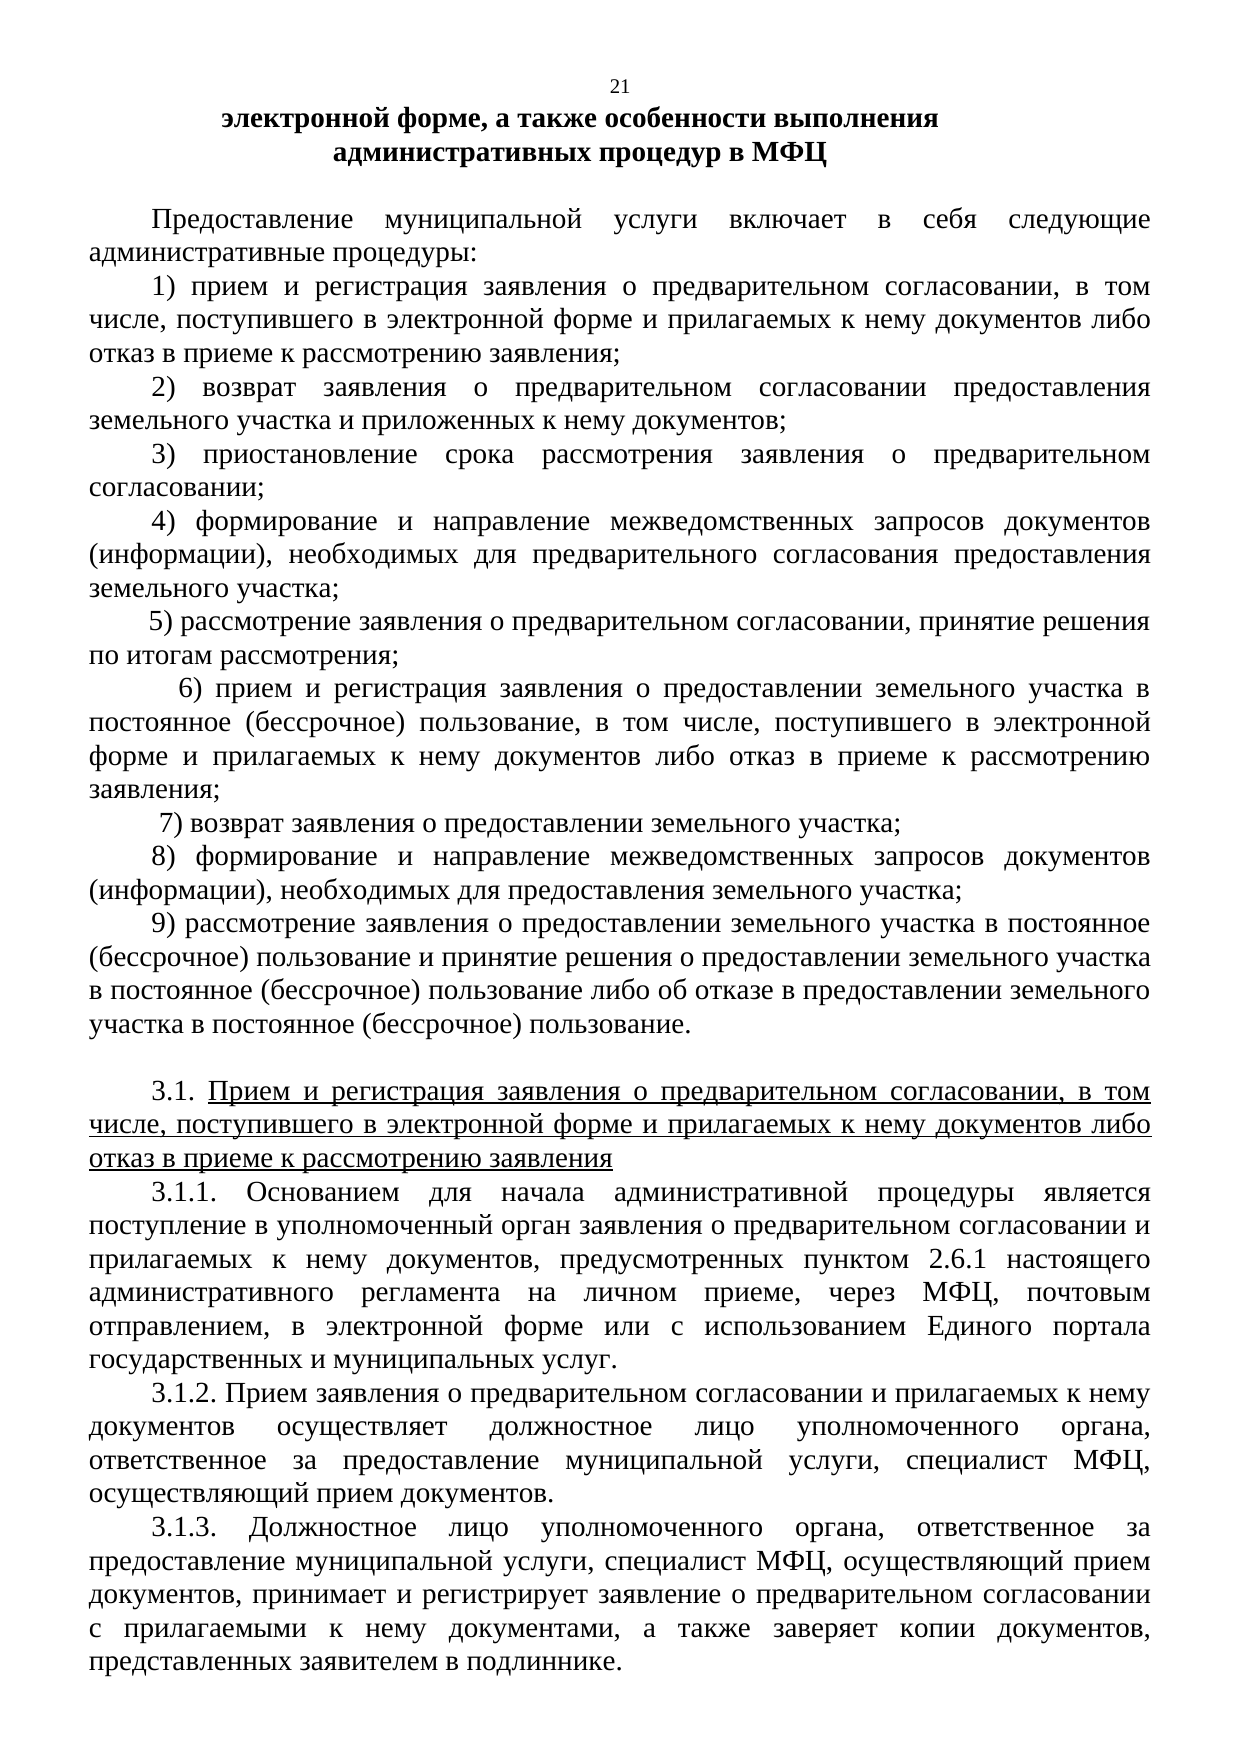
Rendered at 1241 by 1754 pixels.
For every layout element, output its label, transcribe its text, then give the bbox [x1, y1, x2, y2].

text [89, 100, 1071, 167]
text 9) рассмотрение заявления о предоставлении земельного участка в постоянное (бессрочное) пользование и принятие решения о предоставлении земельного участка в постоянное (бессрочное) пользование либо об отказе в предоставлении земельного участка в постоянное (бессрочное) пользование. [89, 905, 1152, 1039]
text 3.1.3. Должностное лицо уполномоченного органа, ответственное за предоставление муниципальной услуги, специалист МФЦ, осуществляющий прием документов, принимает и регистрирует заявление о предварительном согласовании с прилагаемыми к нему документами, а также заверяет копии документов, представленных заявителем в подлиннике. [89, 1509, 1152, 1677]
text 1) прием и регистрация заявления о предварительном согласовании, в том числе, поступившего в электронной форме и прилагаемых к нему документов либо отказ в приеме к рассмотрению заявления; [89, 268, 1152, 369]
text 3.1.1. Основанием для начала административной процедуры является поступление в уполномоченный орган заявления о предварительном согласовании и прилагаемых к нему документов, предусмотренных пунктом 2.6.1 настоящего административного регламента на личном приеме, через МФЦ, почтовым отправлением, в электронной форме или с использованием Единого портала государственных и муниципальных услуг. [89, 1174, 1152, 1375]
text 3.1.2. Прием заявления о предварительном согласовании и прилагаемых к нему документов осуществляет должностное лицо уполномоченного органа, ответственное за предоставление муниципальной услуги, специалист МФЦ, осуществляющий прием документов. [89, 1375, 1152, 1509]
text Предоставление муниципальной услуги включает в себя следующие административные процедуры: [89, 201, 1152, 268]
text 7) возврат заявления о предоставлении земельного участка; [89, 805, 1152, 838]
text 5) рассмотрение заявления о предварительном согласовании, принятие решения по итогам рассмотрения; [89, 603, 1152, 671]
text 4) формирование и направление межведомственных запросов документов (информации), необходимых для предварительного согласования предоставления земельного участка; [89, 503, 1152, 603]
text 6) прием и регистрация заявления о предоставлении земельного участка в постоянное (бессрочное) пользование, в том числе, поступившего в электронной форме и прилагаемых к нему документов либо отказ в приеме к рассмотрению заявления; [89, 671, 1152, 805]
text 8) формирование и направление межведомственных запросов документов (информации), необходимых для предоставления земельного участка; [89, 838, 1152, 905]
text 3.1. Прием и регистрация заявления о предварительном согласовании, в том числе, поступившего в электронной форме и прилагаемых к нему документов либо отказ в приеме к рассмотрению заявления [89, 1137, 1152, 1174]
text 2) возврат заявления о предварительном согласовании предоставления земельного участка и приложенных к нему документов; [89, 369, 1152, 436]
text 3) приостановление срока рассмотрения заявления о предварительном согласовании; [89, 436, 1152, 503]
text 3.1. Прием и регистрация заявления о предварительном согласовании, в том числе, поступившего в электронной форме и прилагаемых к нему документов либо отказ в приеме к рассмотрению заявления [89, 1073, 1152, 1136]
